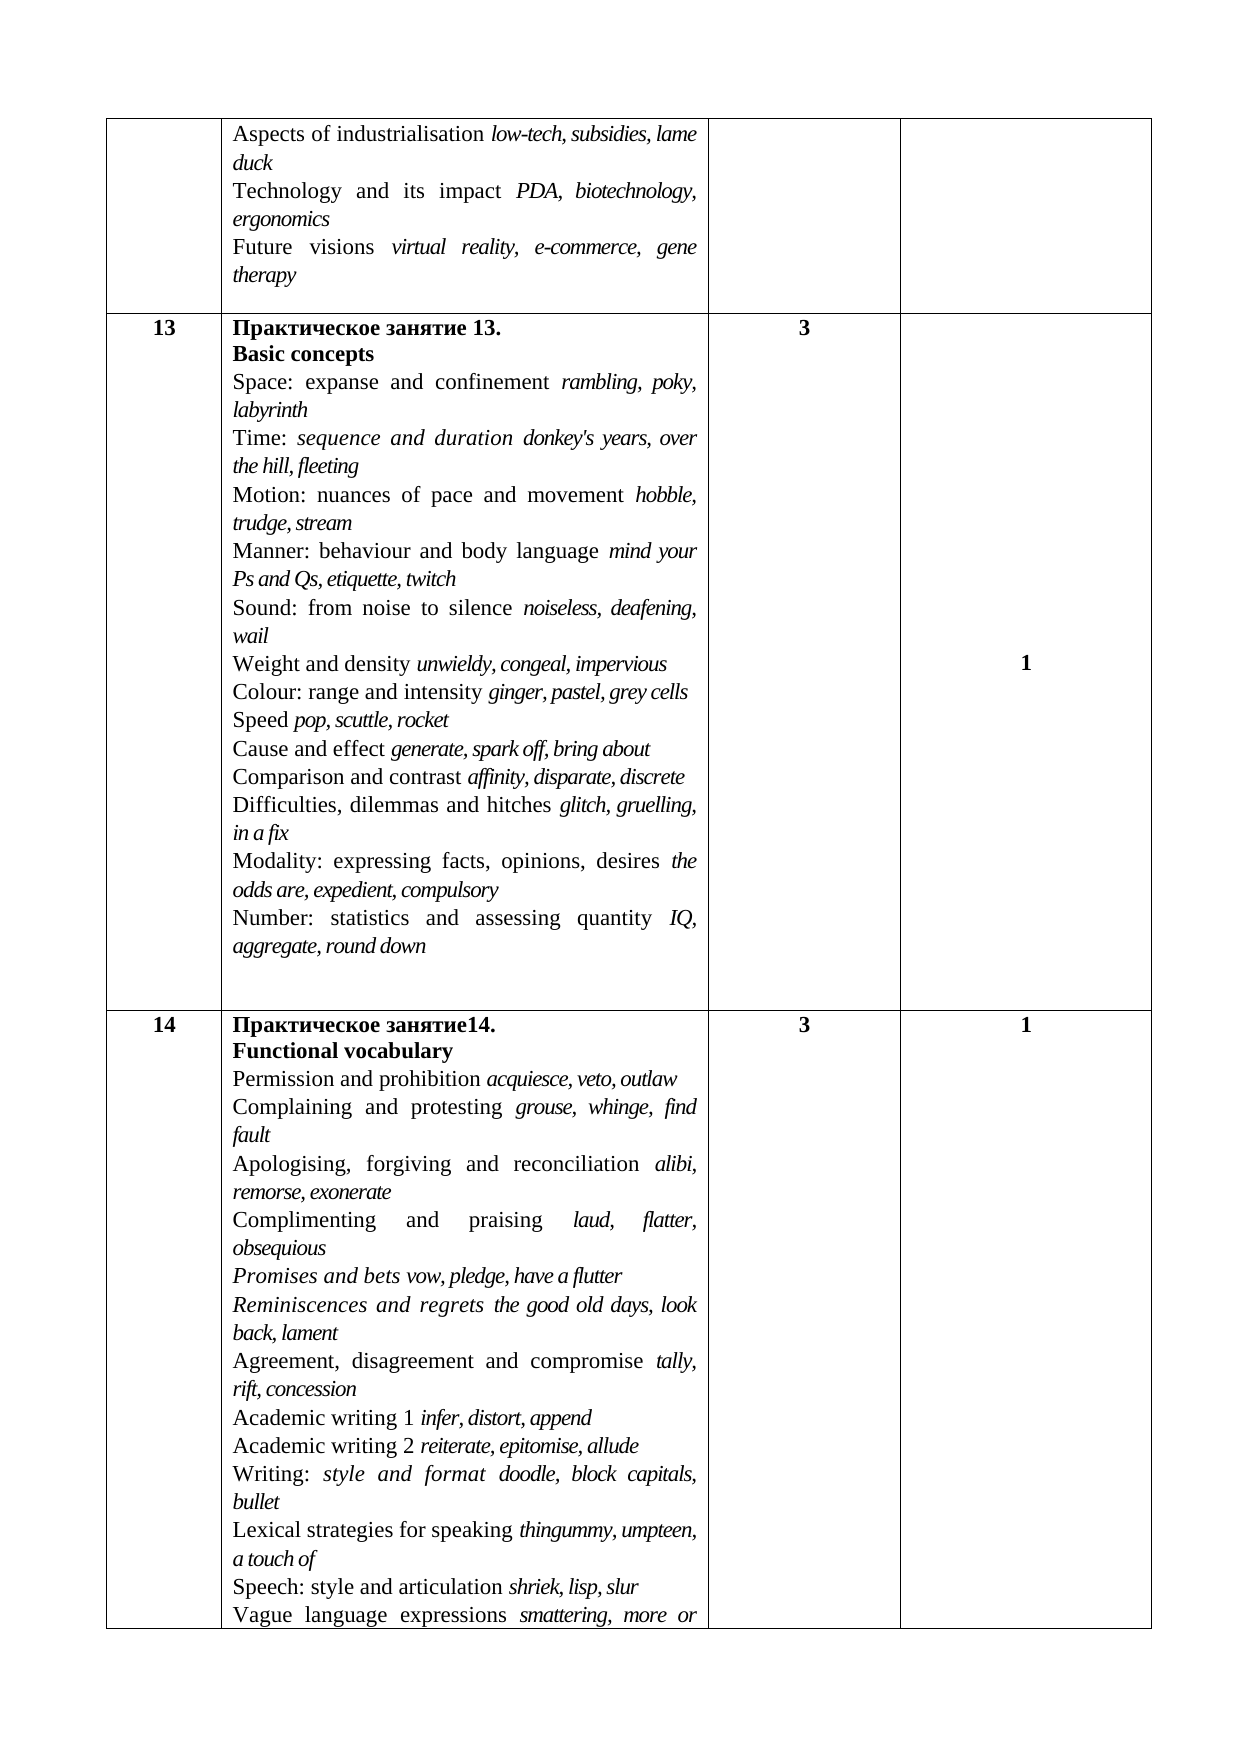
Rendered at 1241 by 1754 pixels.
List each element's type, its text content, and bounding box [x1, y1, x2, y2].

table_cell 3 [709, 1011, 900, 1628]
table_cell 1 [901, 1011, 1151, 1628]
table_cell 2 [901, 119, 1151, 313]
table_cell 14 [107, 1011, 221, 1628]
table_cell 3 [709, 314, 900, 1010]
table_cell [222, 119, 708, 313]
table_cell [222, 1011, 708, 1628]
table_cell 1 [901, 314, 1151, 1010]
table_cell 3 [709, 119, 900, 313]
table_cell 12 [107, 119, 221, 313]
table_cell 13 [107, 314, 221, 1010]
table_cell Практическое занятие 13. Basic concepts Space: expanse and confinement rambling, poky, labyrinth Time: sequence and duration donkey's years, over the hill, fleeting Motion: nuances of pace and movement hobble, trudge, stream Manner: behaviour and body language mind your Ps and Qs, etiquette, twitch Sound: from noise to silence noiseless, deafening, wail Weight and density unwieldy, congeal, impervious Colour: range and intensity ginger, pastel, grey cells Speed pop, scuttle, rocket Cause and effect generate, spark off, bring about Comparison and contrast affinity, disparate, discrete Difficulties, dilemmas and hitches glitch, gruelling, in a fix Modality: expressing facts, opinions, desires the odds are, expedient, compulsory Number: statistics and assessing quantity IQ, aggregate, round down [222, 314, 708, 1010]
